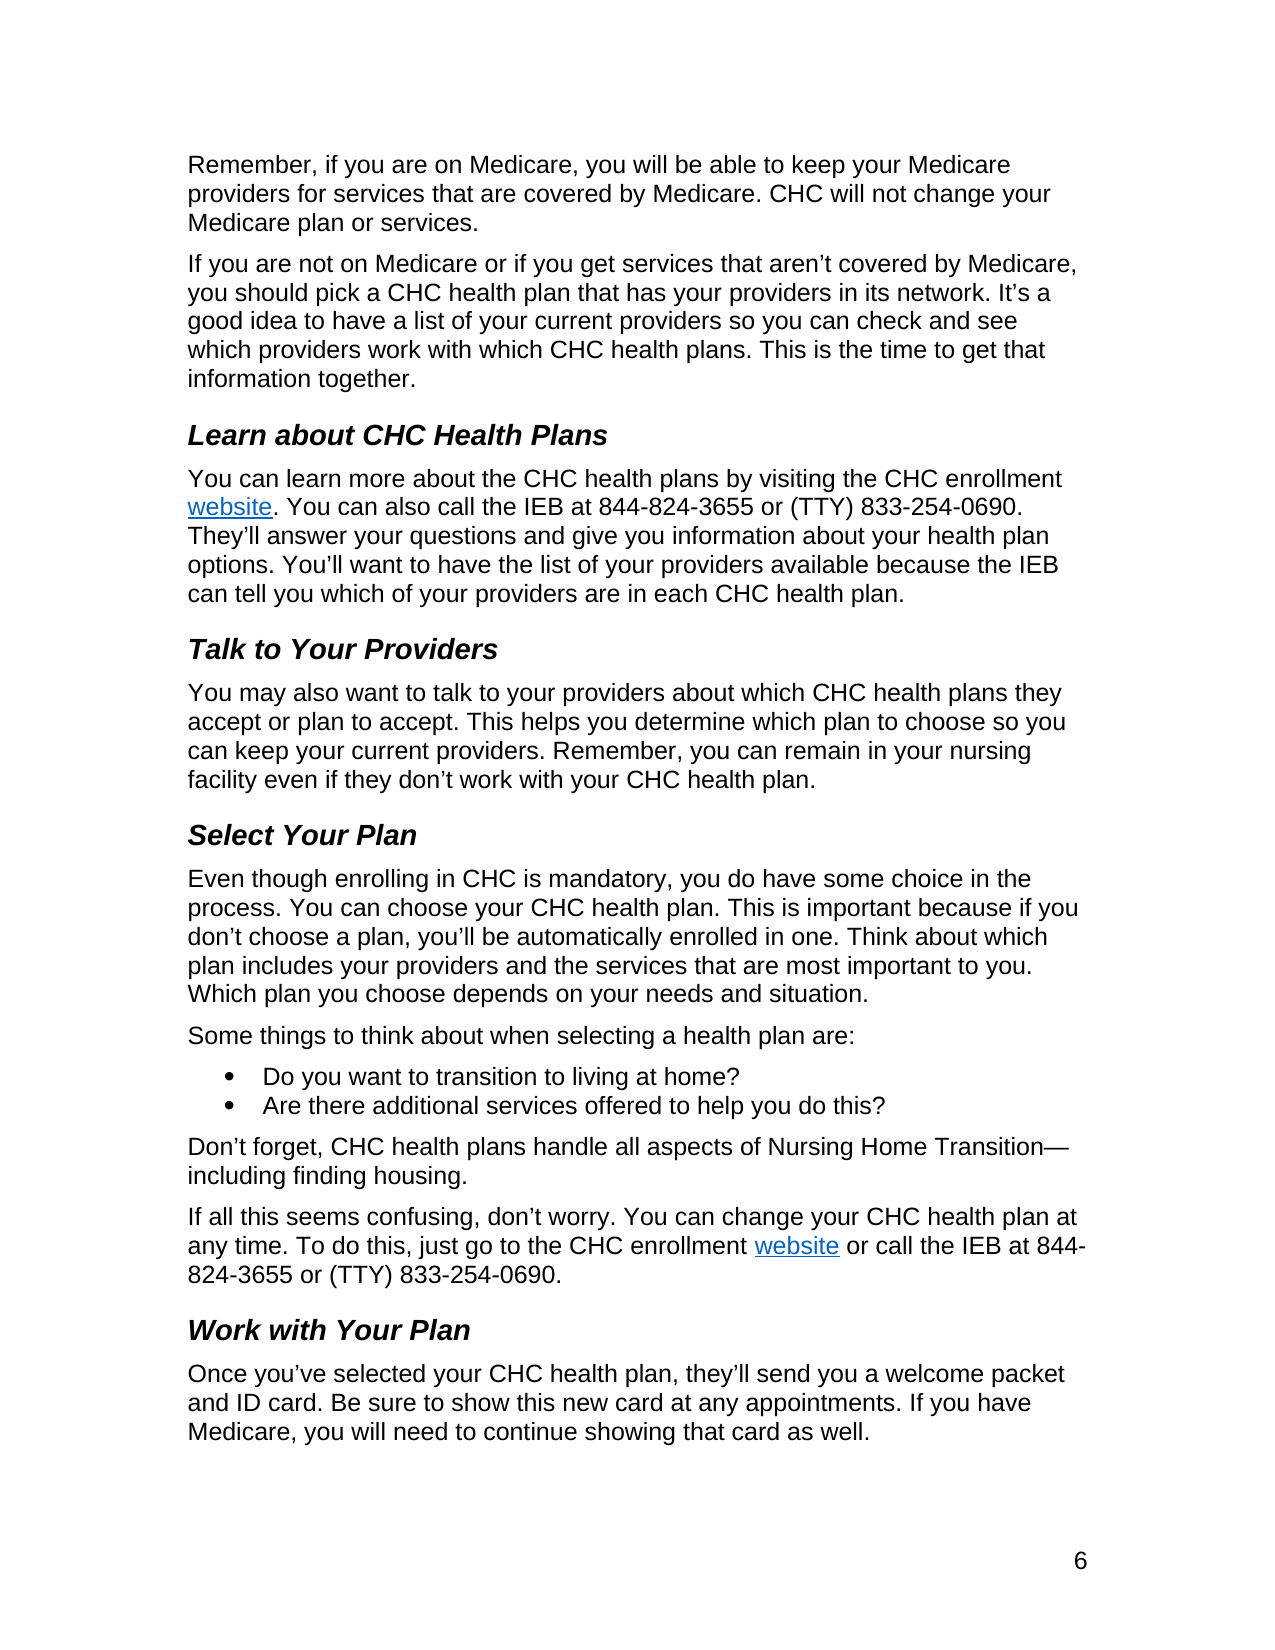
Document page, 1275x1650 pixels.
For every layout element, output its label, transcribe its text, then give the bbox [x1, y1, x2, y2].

text Once you’ve selected your CHC health plan, they’ll send you a welcome packet and ID card. Be sure to show this new card at any appointments. If you have Medicare, you will need to continue showing that card as well. [187, 1359, 1087, 1446]
list Are there additional services offered to help you do this? [225, 1091, 1087, 1119]
text Even though enrolling in CHC is mandatory, you do have some choice in the process. You can choose your CHC health plan. This is important because if you don’t choose a plan, you’ll be automatically enrolled in one. Think about which plan includes your providers and the services that are most important to you. Which plan you choose depends on your needs and situation. [187, 864, 1087, 1008]
subtitle Select Your Plan [187, 818, 1087, 852]
text If all this seems confusing, don’t worry. You can change your CHC health plan at any time. To do this, just go to the CHC enrollment website or call the IEB at 844-824-3655 or (TTY) 833-254-0690. [187, 1202, 1087, 1288]
subtitle Talk to Your Providers [187, 632, 1087, 666]
text Some things to think about when selecting a health plan are: [187, 1021, 1087, 1049]
text Remember, if you are on Medicare, you will be able to keep your Medicare providers for services that are covered by Medicare. CHC will not change your Medicare plan or services. [187, 150, 1087, 236]
text If you are not on Medicare or if you get services that aren’t covered by Medicare, you should pick a CHC health plan that has your providers in its network. It’s a good idea to have a list of your current providers so you can check and see which providers work with which CHC health plans. This is the time to get that information together. [187, 249, 1087, 392]
text You can learn more about the CHC health plans by visiting the CHC enrollment website. You can also call the IEB at 844-824-3655 or (TTY) 833-254-0690. They’ll answer your questions and give you information about your health plan options. You’ll want to have the list of your providers available because the IEB can tell you which of your providers are in each CHC health plan. [187, 463, 1087, 607]
text Don’t forget, CHC health plans handle all aspects of Nursing Home Transition—including finding housing. [187, 1132, 1087, 1189]
list Do you want to transition to living at home? [225, 1062, 1087, 1091]
subtitle Learn about CHC Health Plans [187, 417, 1087, 451]
text You may also want to talk to your providers about which CHC health plans they accept or plan to accept. This helps you determine which plan to choose so you can keep your current providers. Remember, you can remain in your nursing facility even if they don’t work with your CHC health plan. [187, 678, 1087, 793]
subtitle Work with Your Plan [187, 1313, 1087, 1347]
